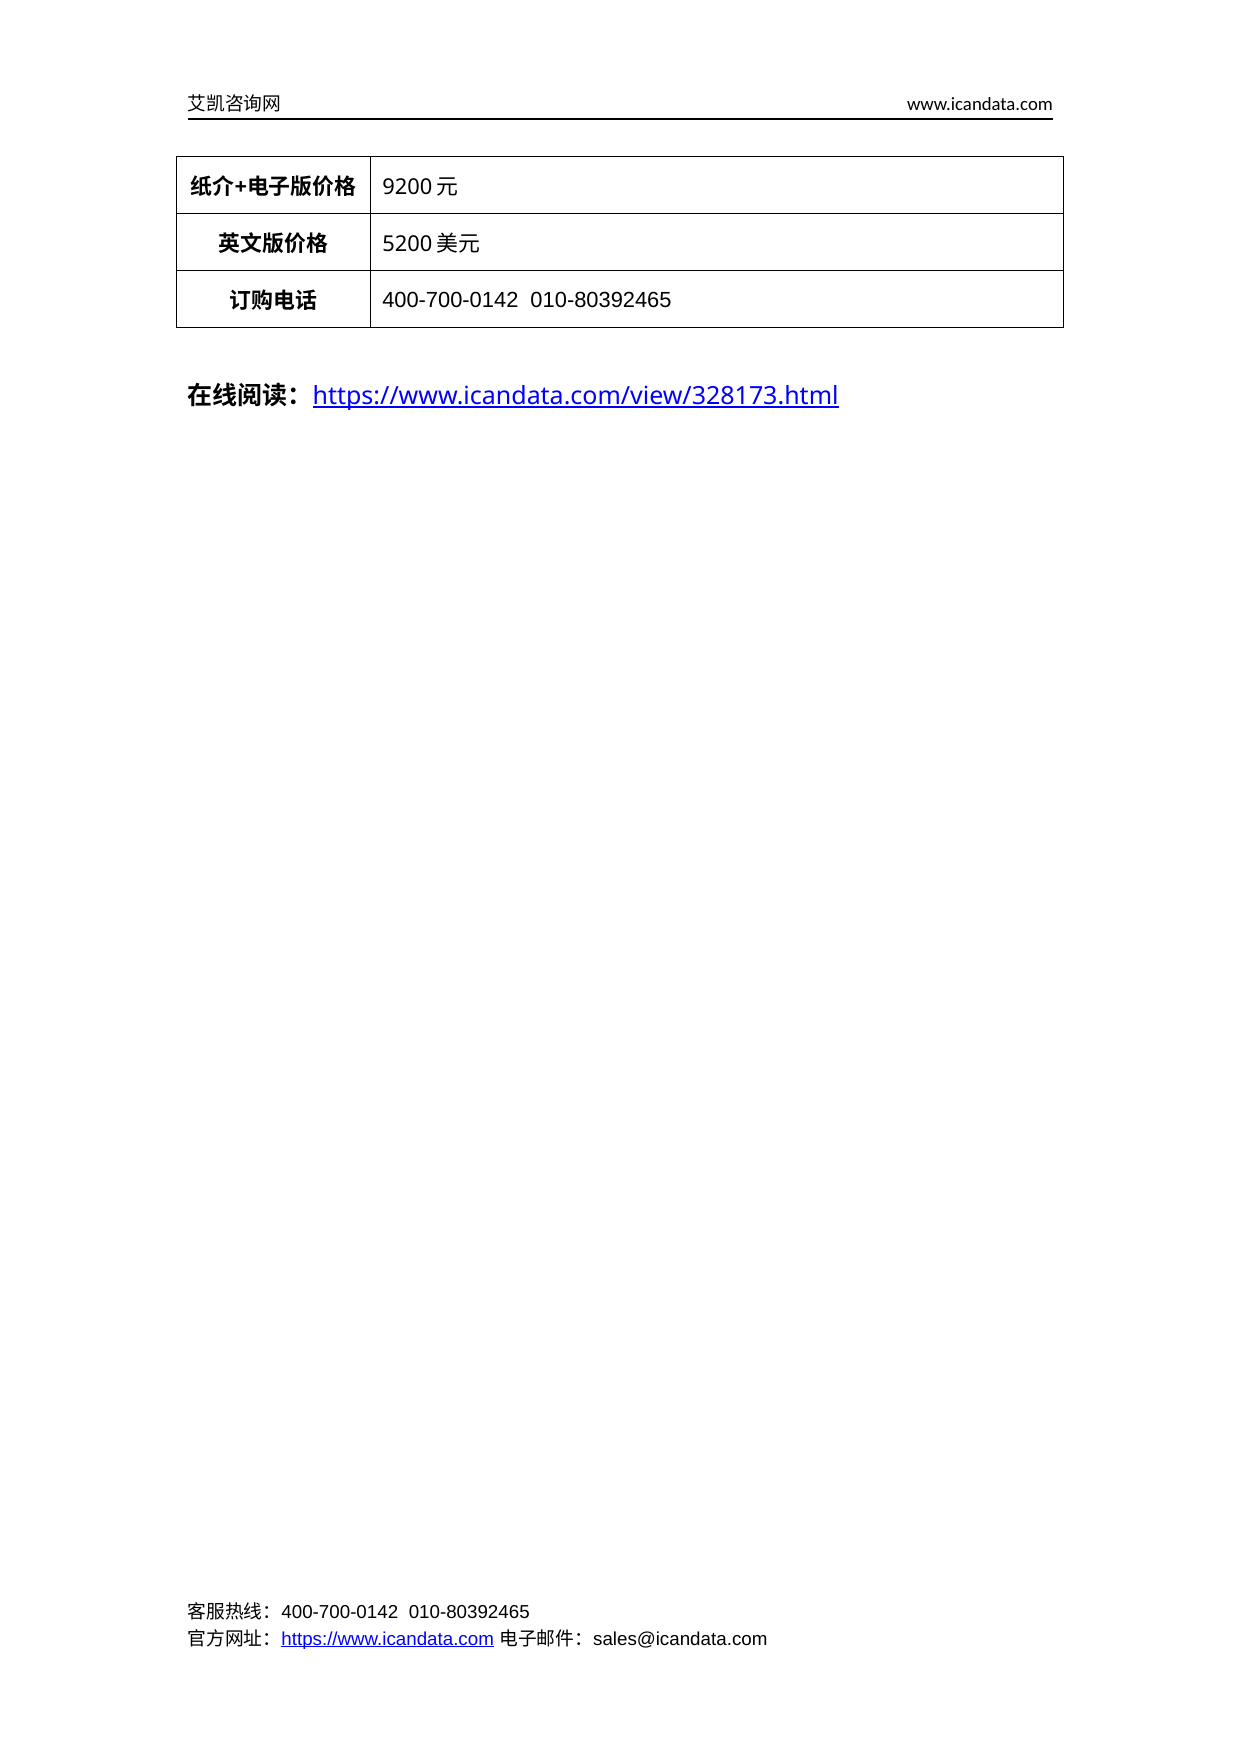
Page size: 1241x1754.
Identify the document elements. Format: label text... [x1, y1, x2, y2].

table_cell 英文版价格 [177, 214, 370, 270]
table_cell 9200元 [371, 157, 1063, 213]
table_cell 5200美元 [371, 214, 1063, 270]
text 在线阅读：https://www.icandata.com/view/328173.html [187, 361, 1053, 426]
table_cell 订购电话 [177, 271, 370, 327]
table_cell 纸介+电子版价格 [177, 157, 370, 213]
table_cell 400-700-0142 010-80392465 [371, 271, 1063, 327]
